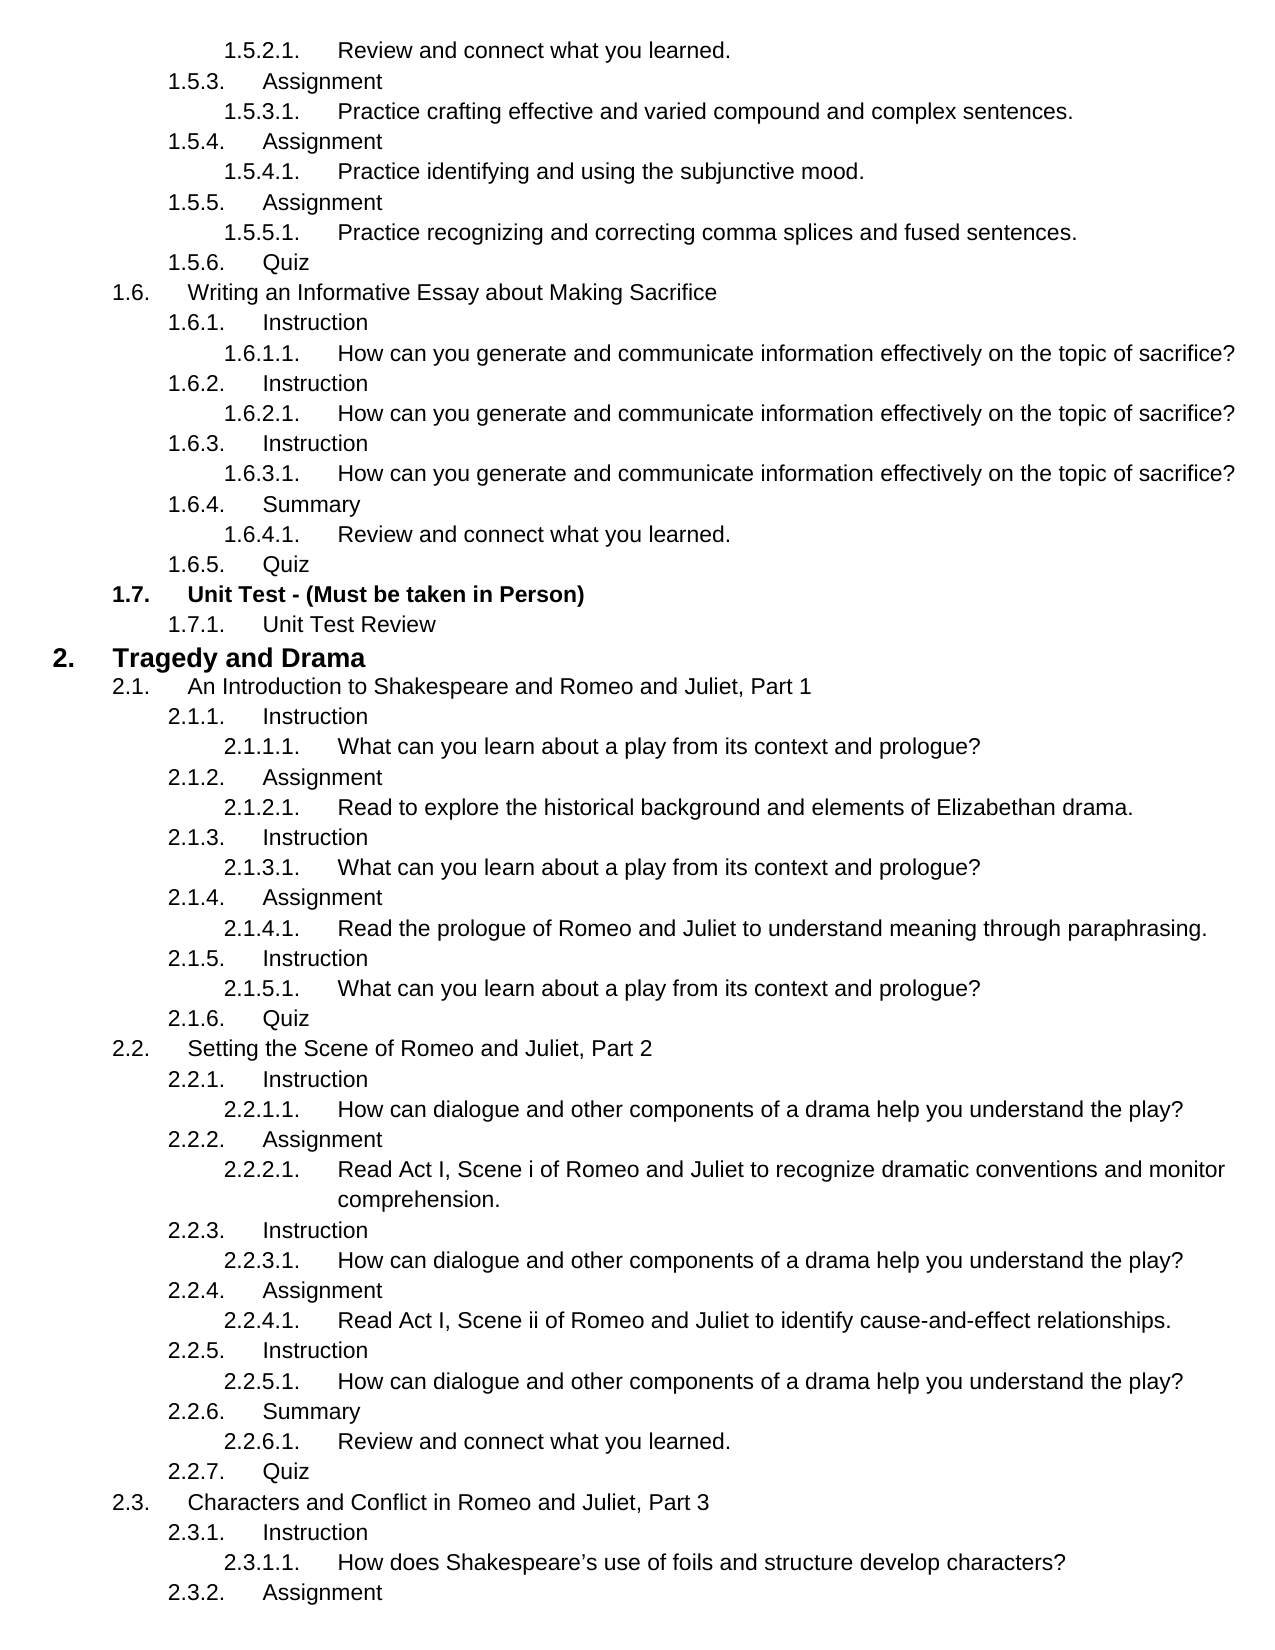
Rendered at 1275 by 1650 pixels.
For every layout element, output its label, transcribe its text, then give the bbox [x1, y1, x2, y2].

list Assignment [225, 188, 1237, 215]
list Instruction [225, 824, 1237, 850]
list Read Act I, Scene i of Romeo and Juliet to recognize dramatic conventions and monitor comprehension. [300, 1156, 1237, 1213]
list Unit Test Review [225, 611, 1237, 638]
list Summary [225, 1398, 1237, 1424]
list How can dialogue and other components of a drama help you understand the play? [300, 1247, 1237, 1273]
list Summary [225, 491, 1237, 517]
list Assignment [225, 1579, 1237, 1606]
list Instruction [225, 370, 1237, 396]
list Quiz [225, 249, 1237, 275]
list Instruction [225, 1337, 1237, 1364]
list Instruction [225, 309, 1237, 336]
list Instruction [225, 945, 1237, 971]
list What can you learn about a play from its context and prologue? [300, 975, 1237, 1001]
list What can you learn about a play from its context and prologue? [300, 733, 1237, 760]
list Assignment [225, 128, 1237, 154]
list Instruction [225, 703, 1237, 729]
list Practice identifying and using the subjunctive mood. [300, 158, 1237, 185]
list Review and connect what you learned. [300, 1428, 1237, 1454]
list Quiz [225, 1005, 1237, 1032]
list Read to explore the historical background and elements of Elizabethan drama. [300, 794, 1237, 820]
list Read the prologue of Romeo and Juliet to understand meaning through paraphrasing. [300, 914, 1237, 941]
list Practice crafting effective and varied compound and complex sentences. [300, 98, 1237, 124]
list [300, 1549, 1237, 1575]
list Instruction [225, 1217, 1237, 1243]
list Instruction [225, 1519, 1237, 1545]
list Characters and Conflict in Romeo and Juliet, Part 3 [150, 1488, 1237, 1515]
list Review and connect what you learned. [300, 37, 1237, 64]
list Quiz [225, 1458, 1237, 1485]
list Instruction [225, 1066, 1237, 1092]
list Assignment [225, 68, 1237, 94]
list Setting the Scene of Romeo and Juliet, Part 2 [150, 1035, 1237, 1062]
list Writing an Informative Essay about Making Sacrifice [150, 279, 1237, 306]
list Practice recognizing and correcting comma splices and fused sentences. [300, 219, 1237, 245]
list Quiz [225, 551, 1237, 577]
list An Introduction to Shakespeare and Romeo and Juliet, Part 1 [150, 673, 1237, 699]
list How can you generate and communicate information effectively on the topic of sacrifice? [300, 339, 1237, 366]
list Assignment [225, 763, 1237, 790]
list Read Act I, Scene ii of Romeo and Juliet to identify cause-and-effect relationships. [300, 1307, 1237, 1334]
list How can you generate and communicate information effectively on the topic of sacrifice? [300, 460, 1237, 487]
list What can you learn about a play from its context and prologue? [300, 854, 1237, 881]
list How can dialogue and other components of a drama help you understand the play? [300, 1368, 1237, 1394]
list Assignment [225, 884, 1237, 911]
subtitle Tragedy and Drama [75, 642, 1237, 673]
list Assignment [225, 1277, 1237, 1303]
list Review and connect what you learned. [300, 521, 1237, 547]
list Assignment [225, 1126, 1237, 1152]
list How can you generate and communicate information effectively on the topic of sacrifice? [300, 400, 1237, 426]
list How can dialogue and other components of a drama help you understand the play? [300, 1096, 1237, 1122]
list Instruction [225, 430, 1237, 457]
list Unit Test - (Must be taken in Person) [150, 581, 1237, 608]
